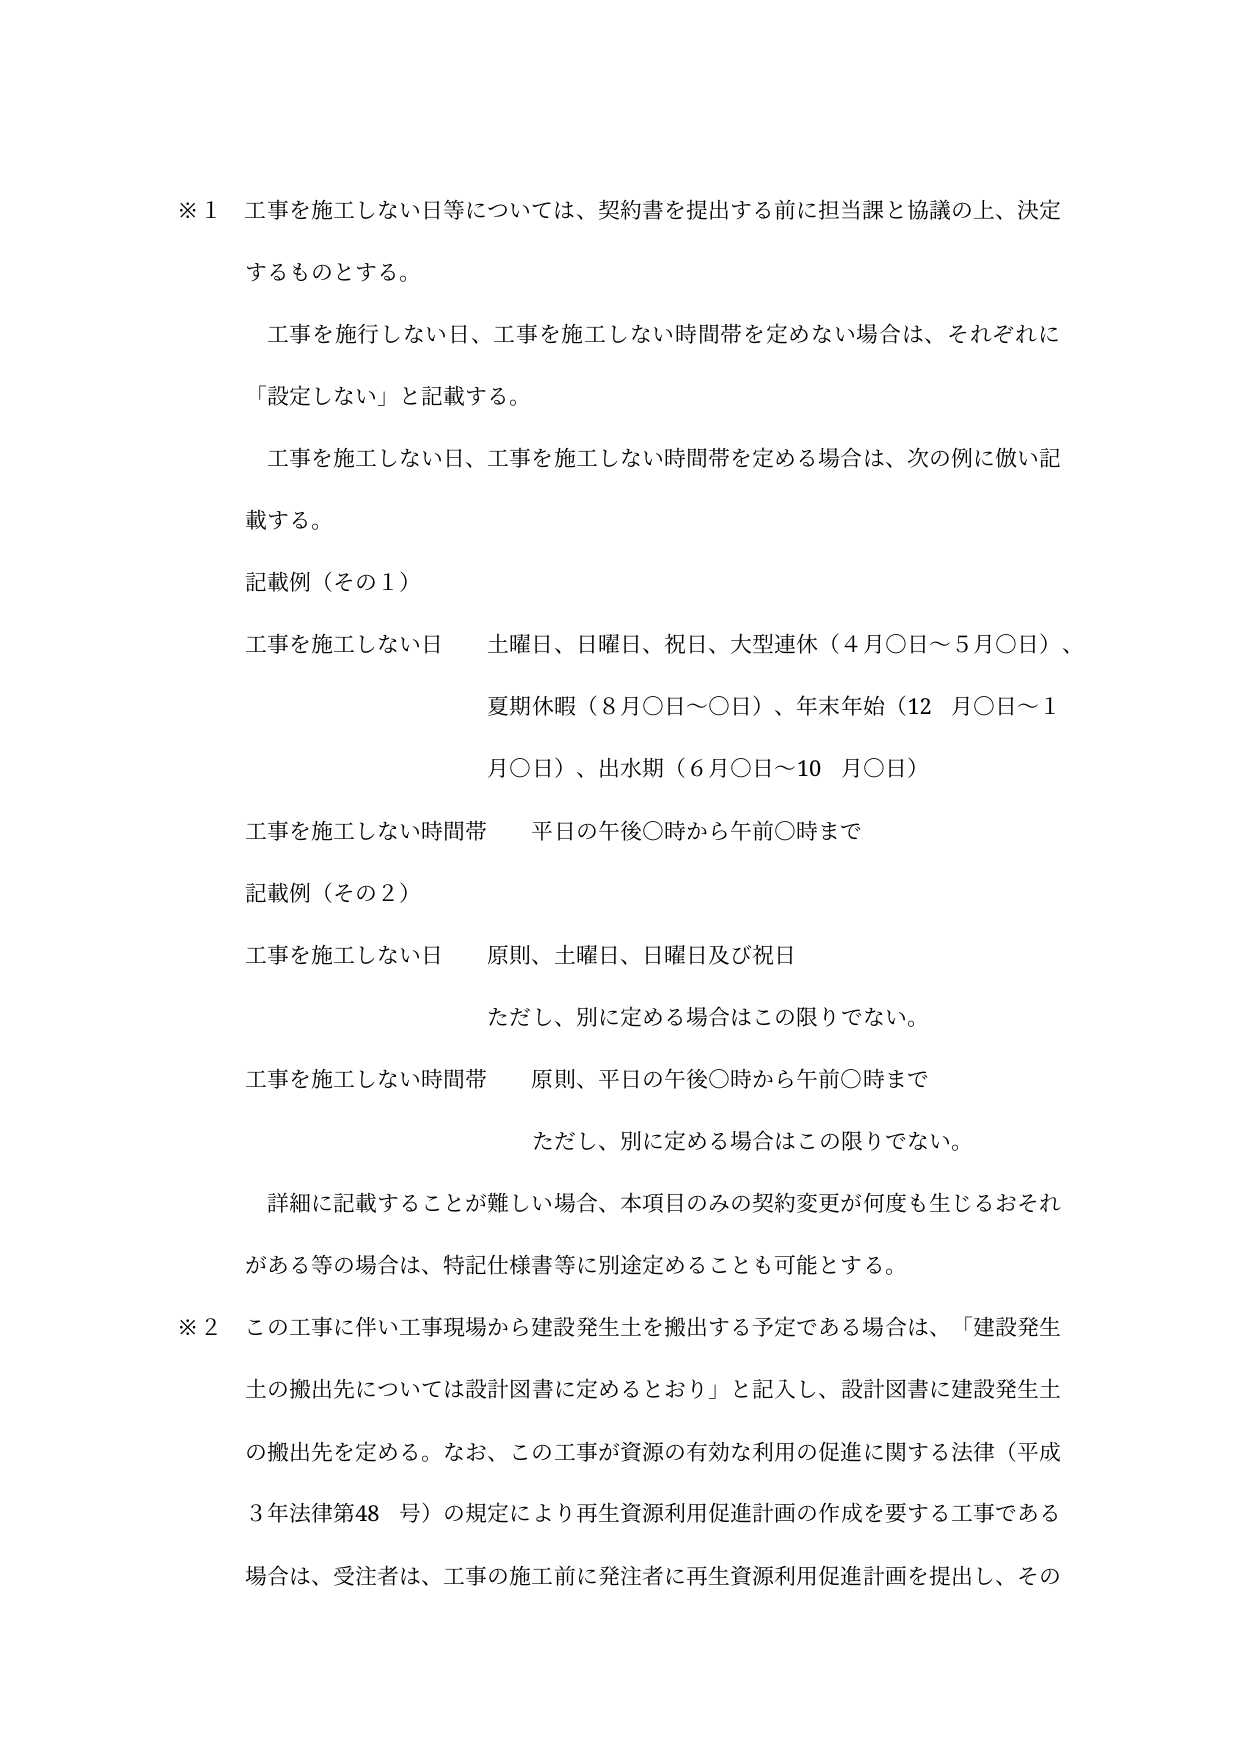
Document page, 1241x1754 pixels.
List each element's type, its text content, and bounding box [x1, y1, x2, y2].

text ただし、別に定める場合はこの限りでない。 [178, 1109, 1062, 1171]
text 工事を施工しない時間帯 原則、平日の午後○時から午前○時まで [178, 1047, 1062, 1109]
text ただし、別に定める場合はこの限りでない。 [178, 985, 1062, 1047]
text 詳細に記載することが難しい場合、本項目のみの契約変更が何度も生じるおそれがある等の場合は、特記仕様書等に別途定めることも可能とする。 [223, 1171, 1062, 1295]
text 工事を施工しない日 原則、土曜日、日曜日及び祝日 [178, 923, 1062, 985]
text 工事を施工しない日、工事を施工しない時間帯を定める場合は、次の例に倣い記載する。 [223, 426, 1062, 550]
text 工事を施工しない時間帯 平日の午後○時から午前○時まで [178, 798, 1062, 861]
text 工事を施工しない日 土曜日、日曜日、祝日、大型連休（４月○日～５月○日）、夏期休暇（８月○日～○日）、年末年始（12月○日～１月○日）、出水期（６月○日～10月○日） [223, 612, 1062, 798]
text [178, 1295, 1062, 1606]
text 工事を施行しない日、工事を施工しない時間帯を定めない場合は、それぞれに「設定しない」と記載する。 [223, 302, 1062, 426]
text 記載例（その１） [178, 550, 1062, 612]
text ※１ 工事を施工しない日等については、契約書を提出する前に担当課と協議の上、決定するものとする。 [178, 178, 1062, 302]
text 記載例（その２） [178, 861, 1062, 923]
